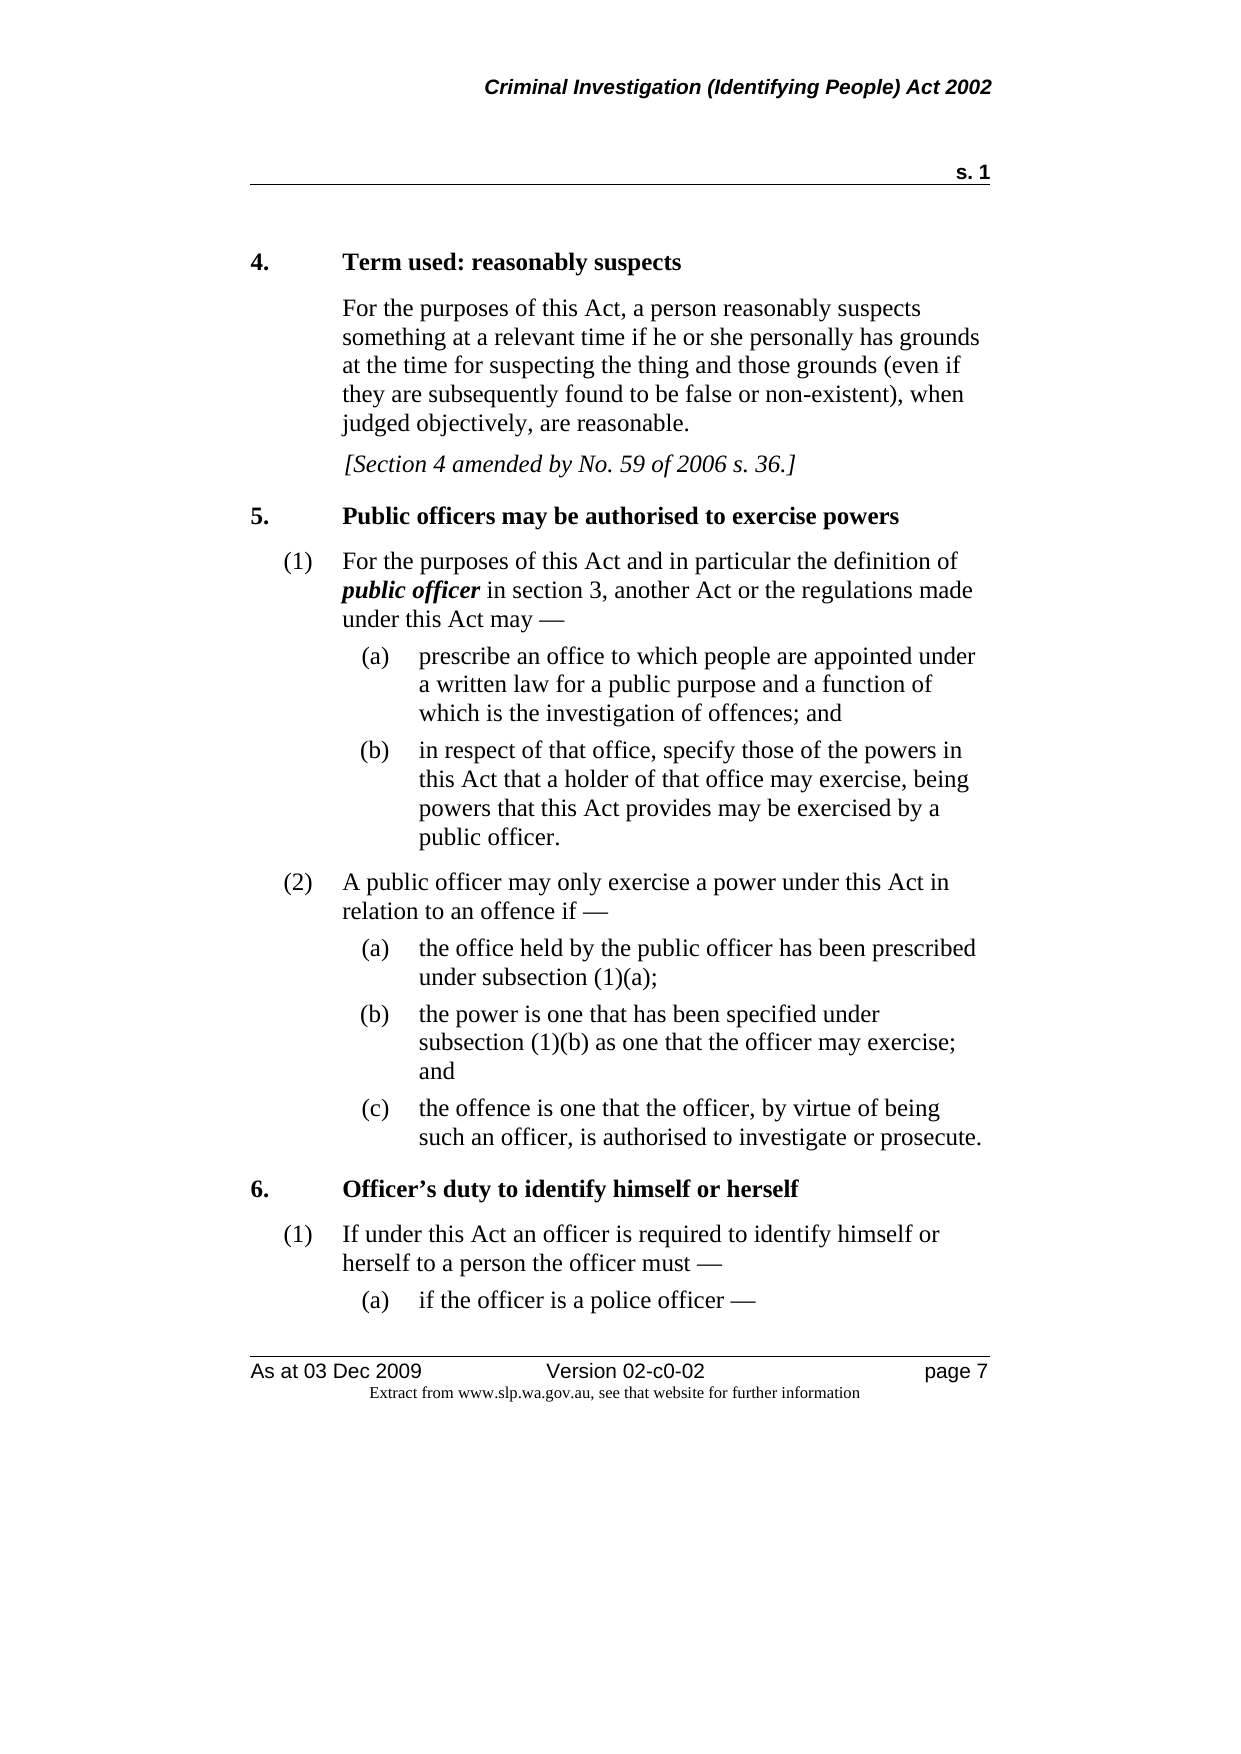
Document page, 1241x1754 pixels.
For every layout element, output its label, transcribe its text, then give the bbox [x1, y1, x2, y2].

text (a) if the officer is a police officer — [250, 1285, 990, 1314]
text For the purposes of this Act, a person reasonably suspects something at a relevant time if he or she personally has grounds at the time for suspecting the thing and those grounds (even if they are subsequently found to be false or non-existent), when judged objectively, are reasonable. [250, 293, 990, 437]
text [Section 4 amended by No. 59 of 2006 s. 36.] [250, 449, 990, 478]
text (a) prescribe an office to which people are appointed under a written law for a public purpose and a function of which is the investigation of offences; and [250, 641, 990, 727]
text (1) For the purposes of this Act and in particular the definition of public officer in section 3, another Act or the regulations made under this Act may — [250, 546, 990, 632]
subtitle 5. Public officers may be authorised to exercise powers [250, 501, 990, 529]
text (1) If under this Act an officer is required to identify himself or herself to a person the officer must — [250, 1219, 990, 1277]
text (b) in respect of that office, specify those of the powers in this Act that a holder of that office may exercise, being powers that this Act provides may be exercised by a public officer. [250, 735, 990, 850]
text (b) the power is one that has been specified under subsection (1)(b) as one that the officer may exercise; and [250, 999, 990, 1085]
subtitle 4. Term used: reasonably suspects [250, 247, 990, 276]
text (2) A public officer may only exercise a power under this Act in relation to an offence if — [250, 867, 990, 924]
subtitle 6. Officer’s duty to identify himself or herself [250, 1174, 990, 1202]
text (a) the office held by the public officer has been prescribed under subsection (1)(a); [250, 933, 990, 990]
text (c) the offence is one that the officer, by virtue of being such an officer, is authorised to investigate or prosecute. [250, 1093, 990, 1151]
